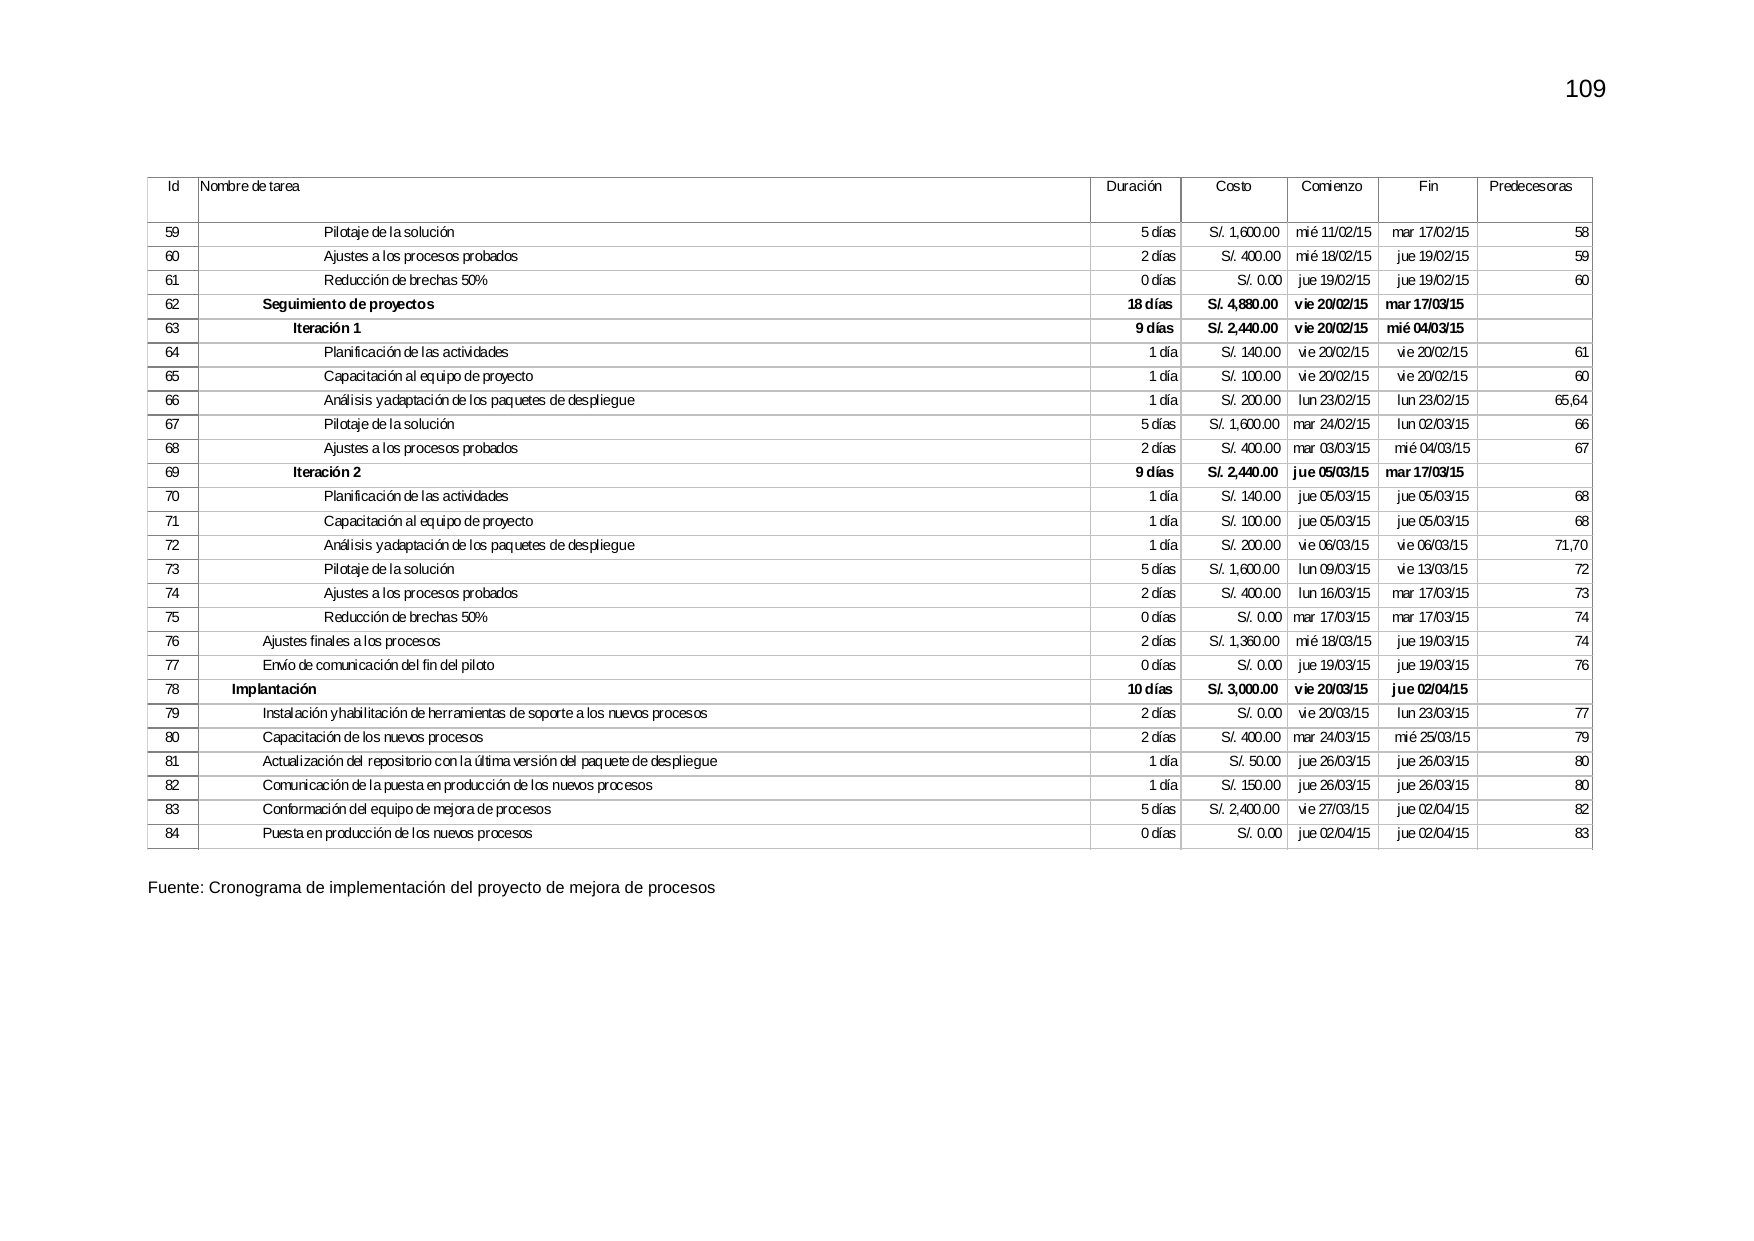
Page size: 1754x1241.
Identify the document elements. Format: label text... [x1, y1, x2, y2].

text Fuente: Cronograma de implementación del proyecto de mejora de procesos [148, 878, 1606, 897]
